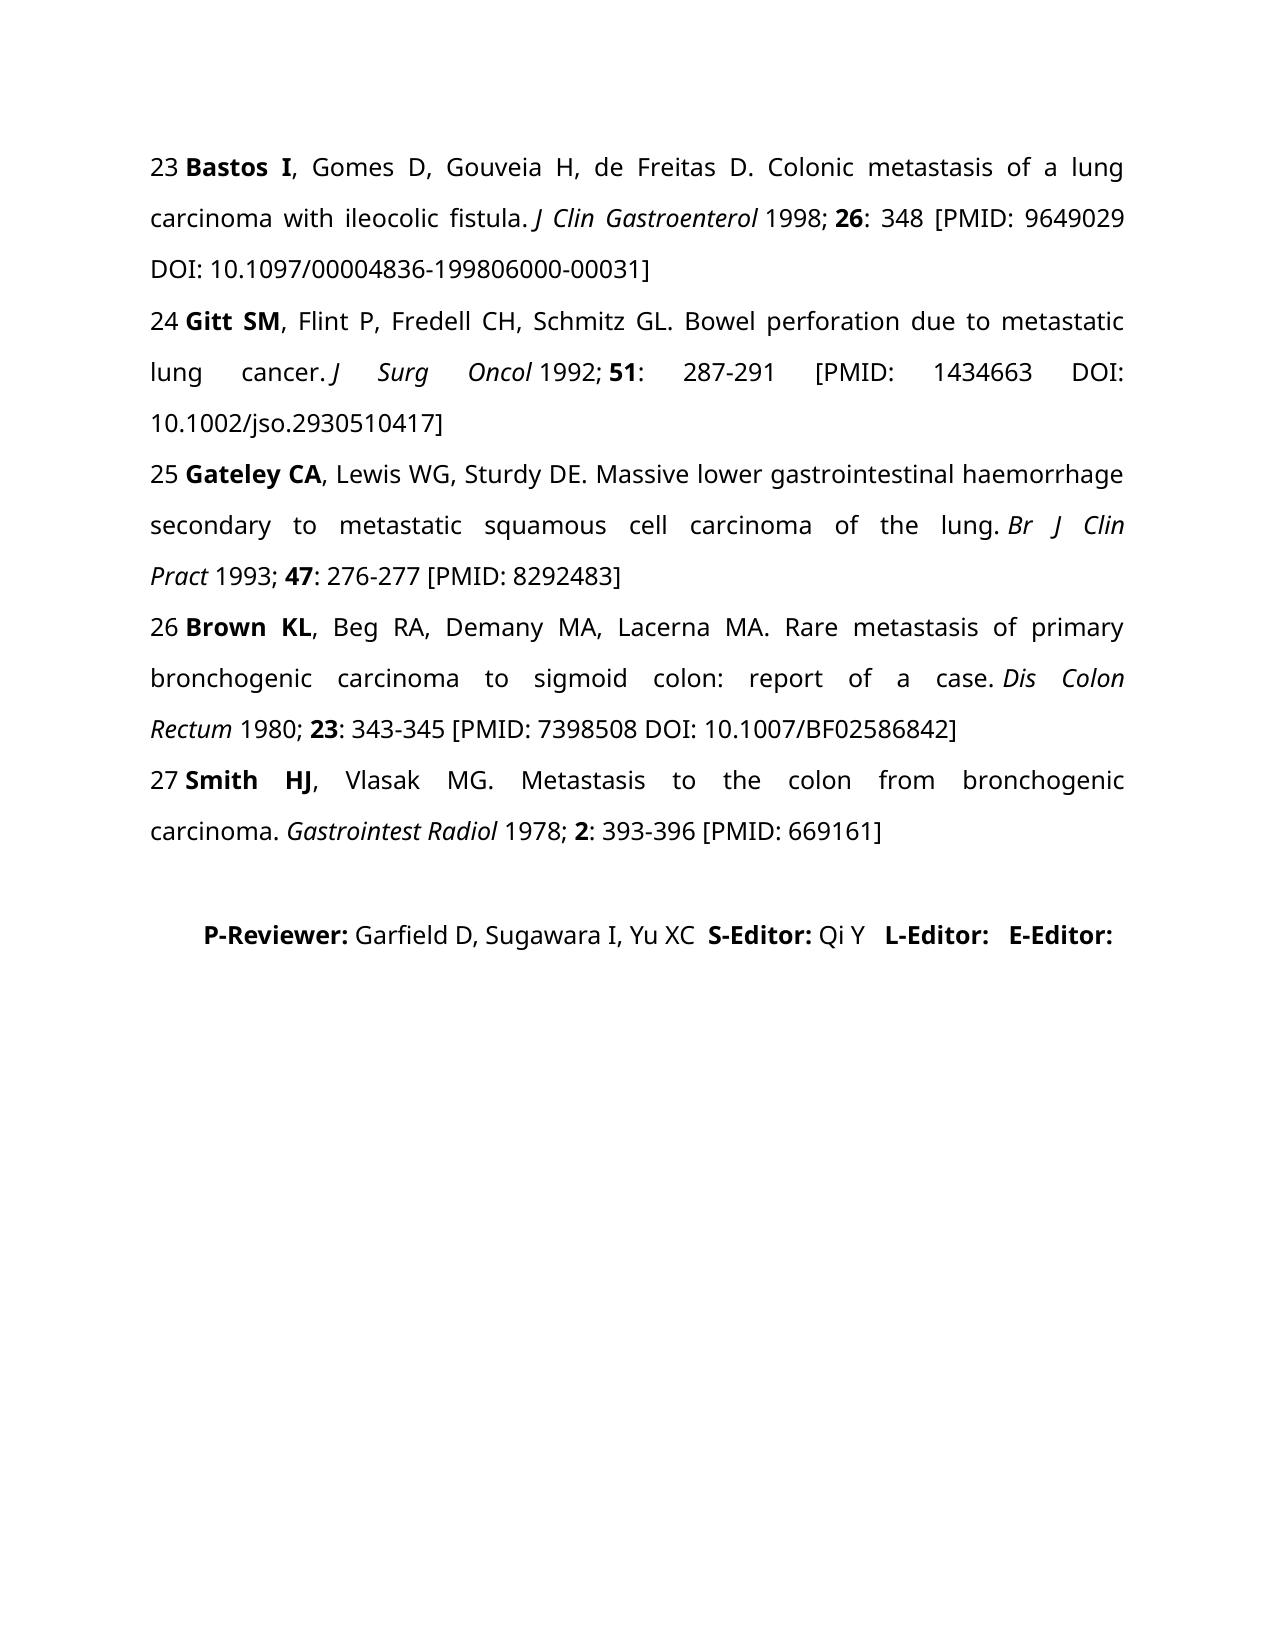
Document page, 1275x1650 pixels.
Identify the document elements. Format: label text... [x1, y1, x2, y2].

text 25 Gateley CA, Lewis WG, Sturdy DE. Massive lower gastrointestinal haemorrhage secondary to metastatic squamous cell carcinoma of the lung. Br J Clin Pract 1993; 47: 276-277 [PMID: 8292483] [150, 456, 1125, 592]
text 27 Smith HJ, Vlasak MG. Metastasis to the colon from bronchogenic carcinoma. Gastrointest Radiol 1978; 2: 393-396 [PMID: 669161] [150, 762, 1125, 848]
list P-Reviewer: Garfield D, Sugawara I, Yu XC S-Editor: Qi Y L-Editor: E-Editor: [187, 918, 1112, 952]
text 24 Gitt SM, Flint P, Fredell CH, Schmitz GL. Bowel perforation due to metastatic lung cancer. J Surg Oncol 1992; 51: 287-291 [PMID: 1434663 DOI: 10.1002/jso.2930510417] [150, 303, 1125, 439]
text 23 Bastos I, Gomes D, Gouveia H, de Freitas D. Colonic metastasis of a lung carcinoma with ileocolic fistula. J Clin Gastroenterol 1998; 26: 348 [PMID: 9649029 DOI: 10.1097/00004836-199806000-00031] [150, 150, 1125, 286]
text 26 Brown KL, Beg RA, Demany MA, Lacerna MA. Rare metastasis of primary bronchogenic carcinoma to sigmoid colon: report of a case. Dis Colon Rectum 1980; 23: 343-345 [PMID: 7398508 DOI: 10.1007/BF02586842] [150, 609, 1125, 746]
